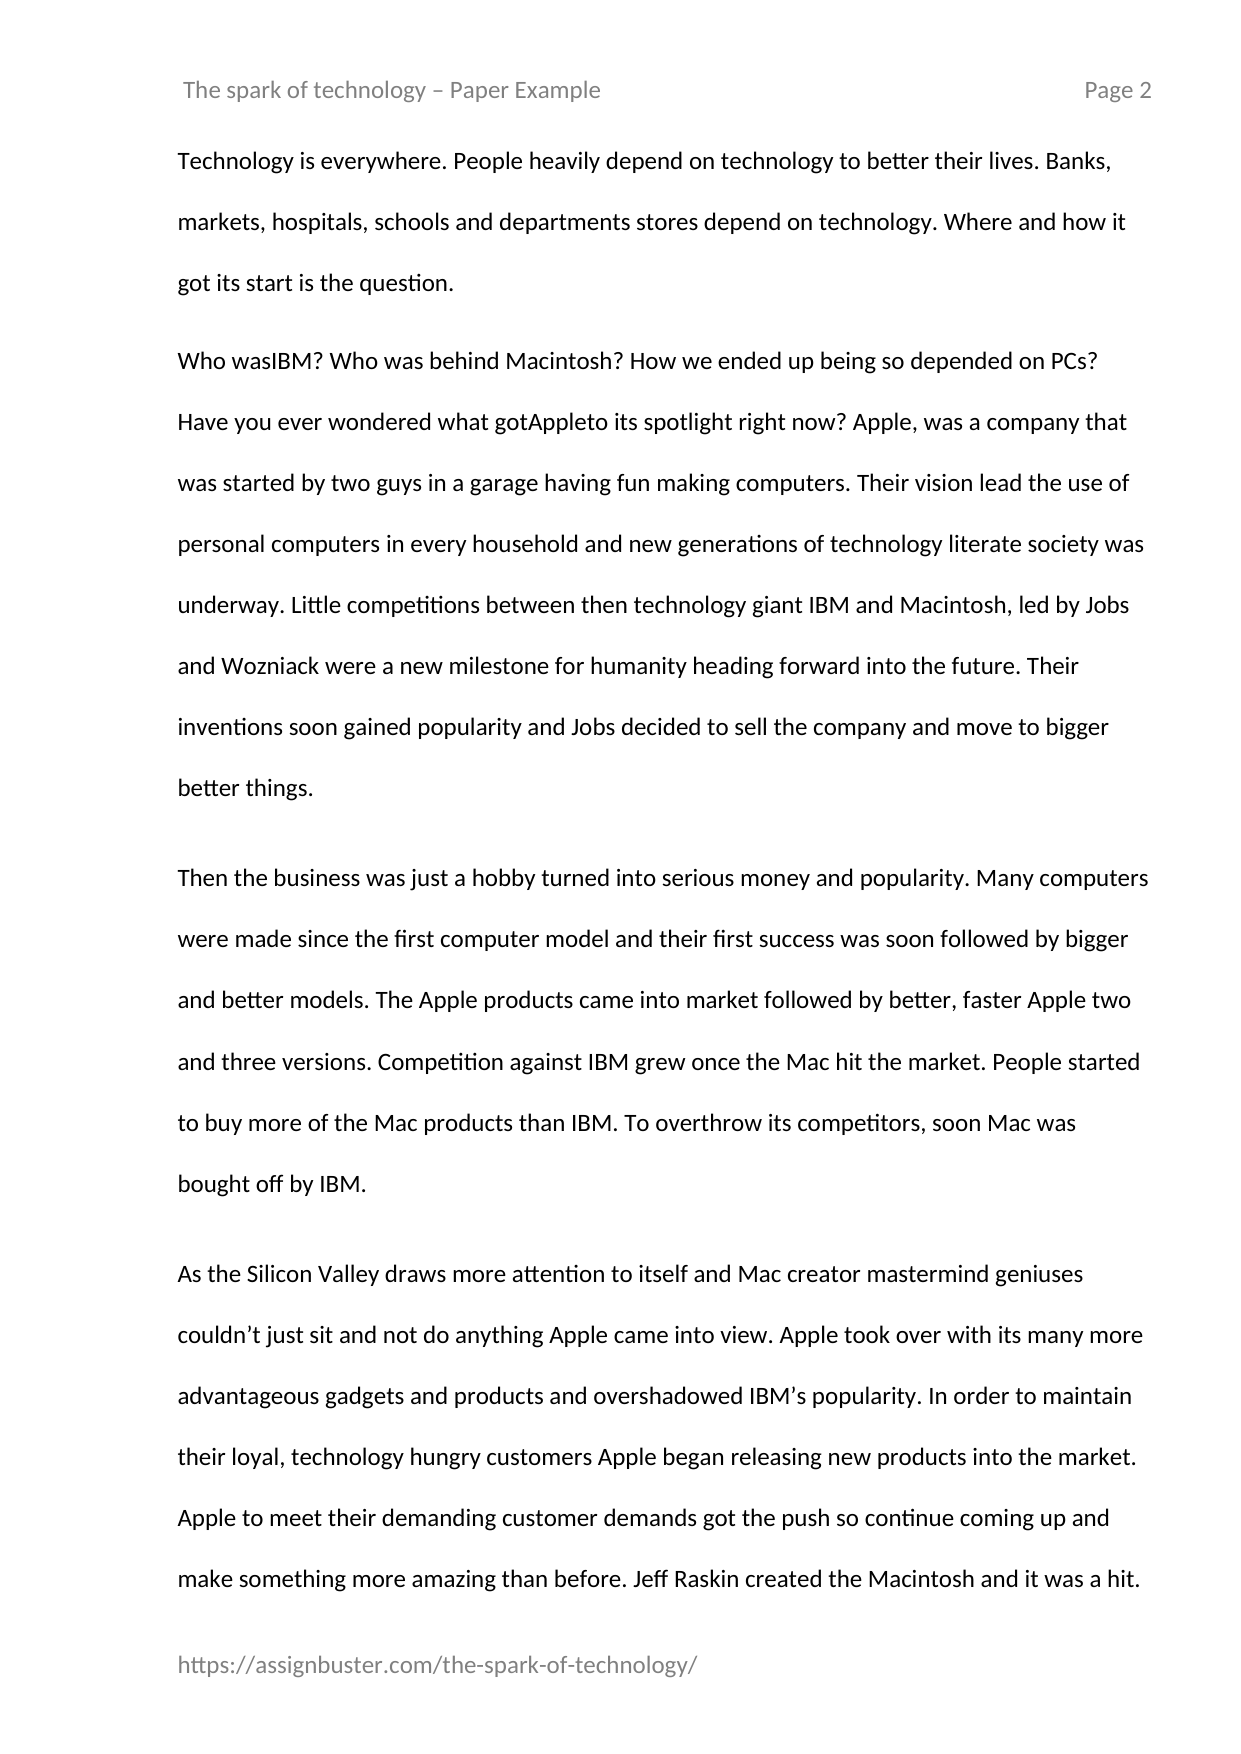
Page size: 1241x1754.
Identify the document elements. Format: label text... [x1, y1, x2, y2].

text Then the business was just a hobby turned into serious money and popularity. Many computers were made since the first computer model and their first success was soon followed by bigger and better models. The Apple products came into market followed by better, faster Apple two and three versions. Competition against IBM grew once the Mac hit the market. People started to buy more of the Mac products than IBM. To overthrow its competitors, soon Mac was bought off by IBM. [177, 863, 1152, 1198]
text Who wasIBM? Who was behind Macintosh? How we ended up being so depended on PCs? Have you ever wondered what gotAppleto its spotlight right now? Apple, was a company that was started by two guys in a garage having fun making computers. Their vision lead the use of personal computers in every household and new generations of technology literate society was underway. Little competitions between then technology giant IBM and Macintosh, led by Jobs and Wozniack were a new milestone for humanity heading forward into the future. Their inventions soon gained popularity and Jobs decided to sell the company and move to bigger better things. [177, 345, 1152, 803]
text Technology is everywhere. People heavily depend on technology to better their lives. Banks, markets, hospitals, schools and departments stores depend on technology. Where and how it got its start is the question. [177, 145, 1152, 298]
text As the Silicon Valley draws more attention to itself and Mac creator mastermind geniuses couldn’t just sit and not do anything Apple came into view. Apple took over with its many more advantageous gadgets and products and overshadowed IBM’s popularity. In order to maintain their loyal, technology hungry customers Apple began releasing new products into the market. Apple to meet their demanding customer demands got the push so continue coming up and make something more amazing than before. Jeff Raskin created the Macintosh and it was a hit. [177, 1258, 1152, 1594]
